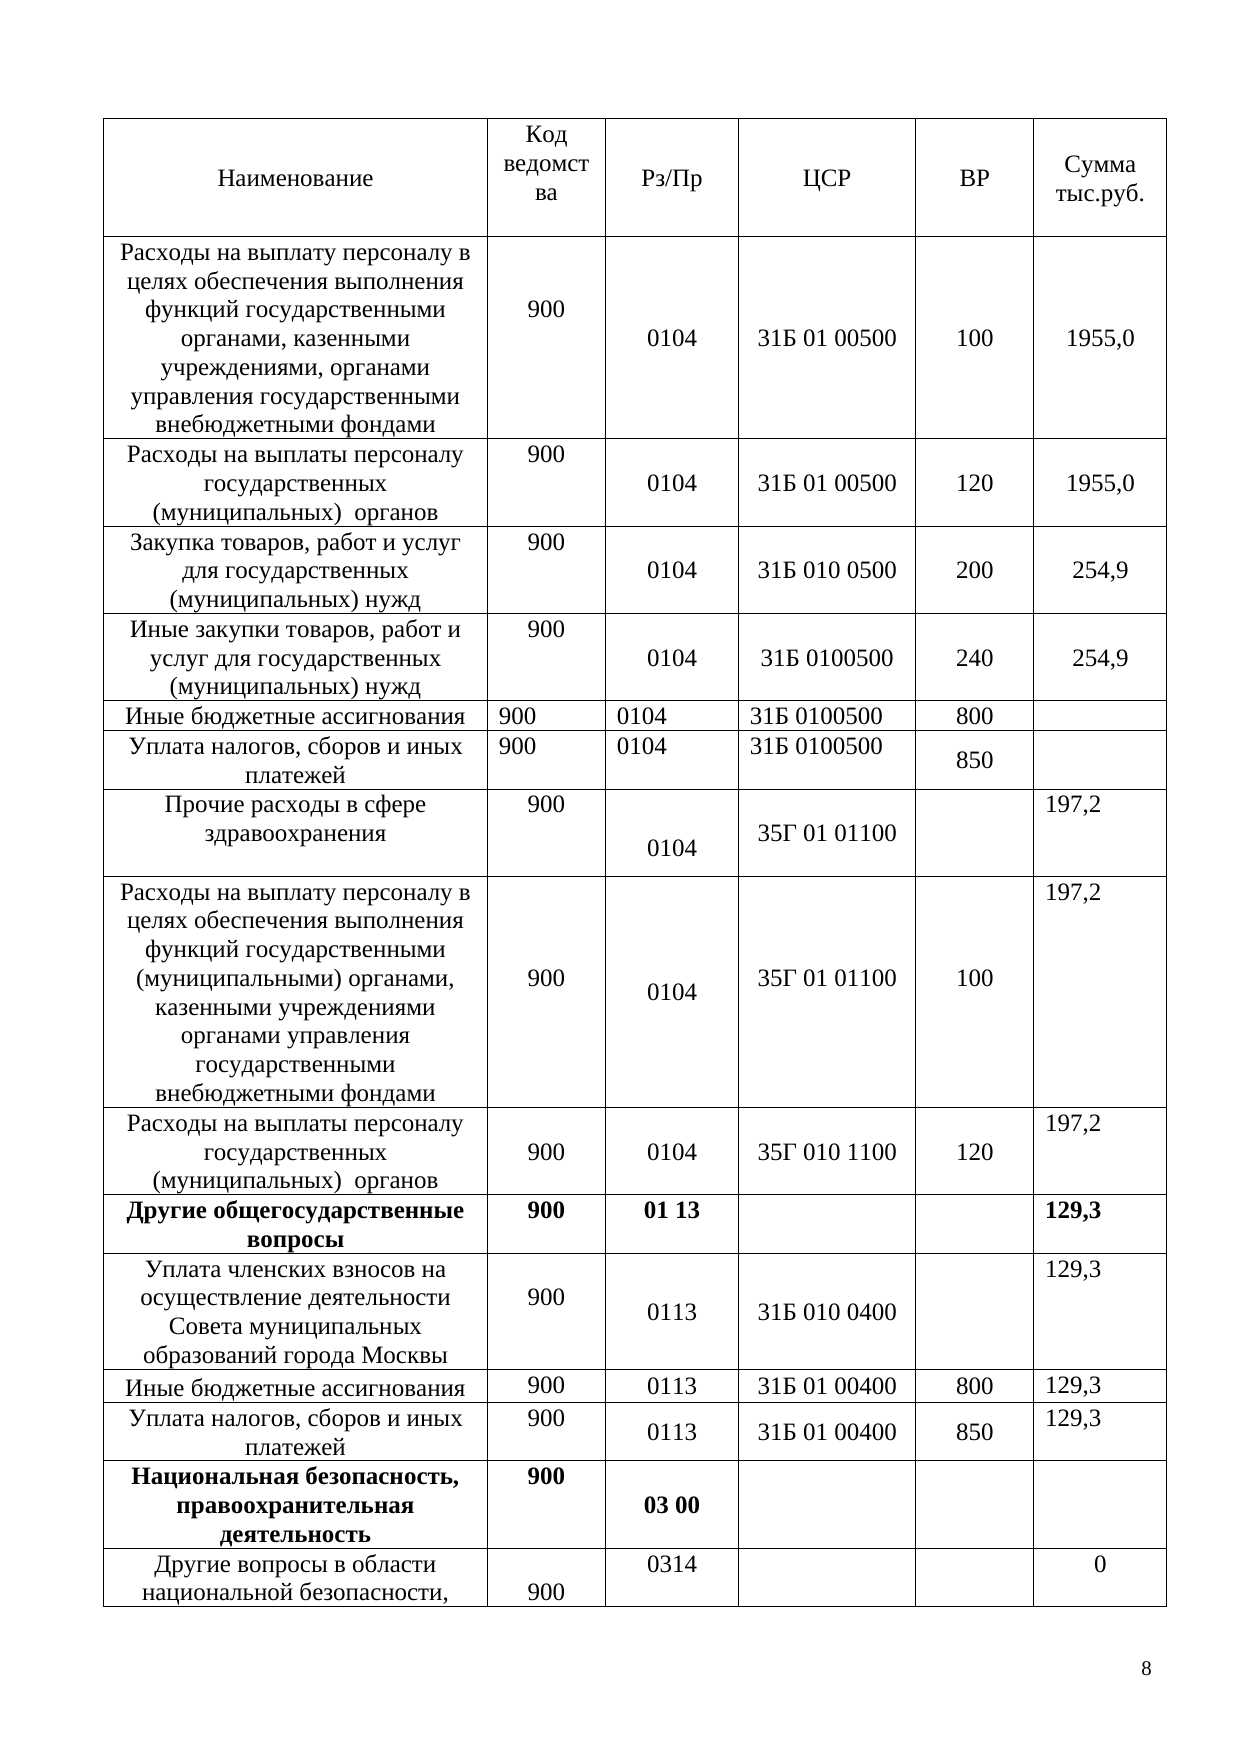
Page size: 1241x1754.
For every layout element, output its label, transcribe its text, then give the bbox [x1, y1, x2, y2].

table_cell 0104 [606, 1108, 738, 1194]
table_cell Иные закупки товаров, работ и услуг для государственных (муниципальных) нужд [104, 614, 487, 700]
table_cell 0104 [606, 731, 738, 788]
table_cell 900 [488, 1254, 605, 1369]
table_cell [1034, 731, 1166, 788]
table_cell 800 [916, 701, 1033, 730]
table_cell 129,3 [1034, 1254, 1166, 1369]
table_cell [916, 1549, 1033, 1606]
table_cell 1955,0 [1034, 237, 1166, 438]
table_cell 900 [488, 701, 605, 730]
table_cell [104, 1549, 487, 1606]
table_cell 0314 [606, 1549, 738, 1606]
table_cell Уплата налогов, сборов и иных платежей [104, 731, 487, 788]
table_cell 120 [916, 1108, 1033, 1194]
table_cell 0104 [606, 439, 738, 526]
table_cell 197,2 [1034, 790, 1166, 876]
table_cell 0104 [606, 614, 738, 700]
table_cell Расходы на выплату персоналу в целях обеспечения выполнения функций государственными (муниципальными) органами, казенными учреждениями органами управления государственными внебюджетными фондами [104, 877, 487, 1107]
table_cell [1034, 1461, 1166, 1548]
table_cell 100 [916, 237, 1033, 438]
table_cell 900 [488, 1108, 605, 1194]
table_cell 850 [916, 1403, 1033, 1460]
table_cell [739, 1461, 915, 1548]
table_header ВР [916, 119, 1033, 236]
table_cell Иные бюджетные ассигнования [104, 701, 487, 730]
table_cell Закупка товаров, работ и услуг для государственных (муниципальных) нужд [104, 527, 487, 613]
table_cell 197,2 [1034, 1108, 1166, 1194]
table_header Наименование [104, 119, 487, 236]
table_cell 0 [1034, 1549, 1166, 1606]
table_cell Расходы на выплату персоналу в целях обеспечения выполнения функций государственными органами, казенными учреждениями, органами управления государственными внебюджетными фондами [104, 237, 487, 438]
table_cell Иные бюджетные ассигнования [104, 1370, 487, 1402]
table_cell 31Б 01 00400 [739, 1370, 915, 1402]
table_cell 01 13 [606, 1195, 738, 1253]
table_cell 900 [488, 439, 605, 526]
table_cell 0104 [606, 237, 738, 438]
table_cell Уплата налогов, сборов и иных платежей [104, 1403, 487, 1460]
table_cell 800 [916, 1370, 1033, 1402]
table_cell 0104 [606, 790, 738, 876]
table_cell 240 [916, 614, 1033, 700]
table_cell 31Б 010 0400 [739, 1254, 915, 1369]
table_cell 900 [488, 1370, 605, 1402]
table_cell 900 [488, 731, 605, 788]
table_cell 900 [488, 1195, 605, 1253]
table_cell 254,9 [1034, 527, 1166, 613]
table_cell 0113 [606, 1403, 738, 1460]
table_cell [916, 1254, 1033, 1369]
table_cell [916, 1195, 1033, 1253]
table_cell [916, 1461, 1033, 1548]
table_cell Расходы на выплаты персоналу государственных (муниципальных) органов [104, 1108, 487, 1194]
table_cell Другие общегосударственные вопросы [104, 1195, 487, 1253]
table_cell 03 00 [606, 1461, 738, 1548]
table_cell 197,2 [1034, 877, 1166, 1107]
table_cell 900 [488, 790, 605, 876]
table_cell 35Г 01 01100 [739, 877, 915, 1107]
table_cell 900 [488, 237, 605, 438]
table_header Рз/Пр [606, 119, 738, 236]
table_cell 900 [488, 614, 605, 700]
table_cell 900 [488, 1549, 605, 1606]
table_cell 35Г 01 01100 [739, 790, 915, 876]
table_header Сумма тыс.руб. [1034, 119, 1166, 236]
table_cell 31Б 010 0500 [739, 527, 915, 613]
table_cell [1034, 701, 1166, 730]
table_cell 31Б 01 00500 [739, 237, 915, 438]
table_cell 129,3 [1034, 1403, 1166, 1460]
table_cell 0113 [606, 1254, 738, 1369]
table_cell 900 [488, 1461, 605, 1548]
table_cell 31Б 0100500 [739, 701, 915, 730]
table_cell 1955,0 [1034, 439, 1166, 526]
table_cell 200 [916, 527, 1033, 613]
table_cell [916, 790, 1033, 876]
table_cell Национальная безопасность, правоохранительная деятельность [104, 1461, 487, 1548]
table_cell 31Б 01 00500 [739, 439, 915, 526]
table_cell 0104 [606, 527, 738, 613]
table_cell 31Б 0100500 [739, 731, 915, 788]
table_cell 900 [488, 1403, 605, 1460]
table_cell Уплата членских взносов на осуществление деятельности Совета муниципальных образований города Москвы [104, 1254, 487, 1369]
table_cell 900 [488, 877, 605, 1107]
table_header Код ведомства [488, 119, 605, 236]
table_cell 850 [916, 731, 1033, 788]
table_cell [739, 1195, 915, 1253]
table_cell 0104 [606, 877, 738, 1107]
table_cell 900 [488, 527, 605, 613]
table_cell 0104 [606, 701, 738, 730]
table_cell 0113 [606, 1370, 738, 1402]
table_cell 120 [916, 439, 1033, 526]
table_cell 129,3 [1034, 1370, 1166, 1402]
table_cell 129,3 [1034, 1195, 1166, 1253]
table_cell 254,9 [1034, 614, 1166, 700]
table_header ЦСР [739, 119, 915, 236]
table_cell 100 [916, 877, 1033, 1107]
table_cell Расходы на выплаты персоналу государственных (муниципальных) органов [104, 439, 487, 526]
table_cell 31Б 0100500 [739, 614, 915, 700]
table_cell [739, 1549, 915, 1606]
table_cell Прочие расходы в сфере здравоохранения [104, 790, 487, 876]
table_cell 31Б 01 00400 [739, 1403, 915, 1460]
table_cell 35Г 010 1100 [739, 1108, 915, 1194]
